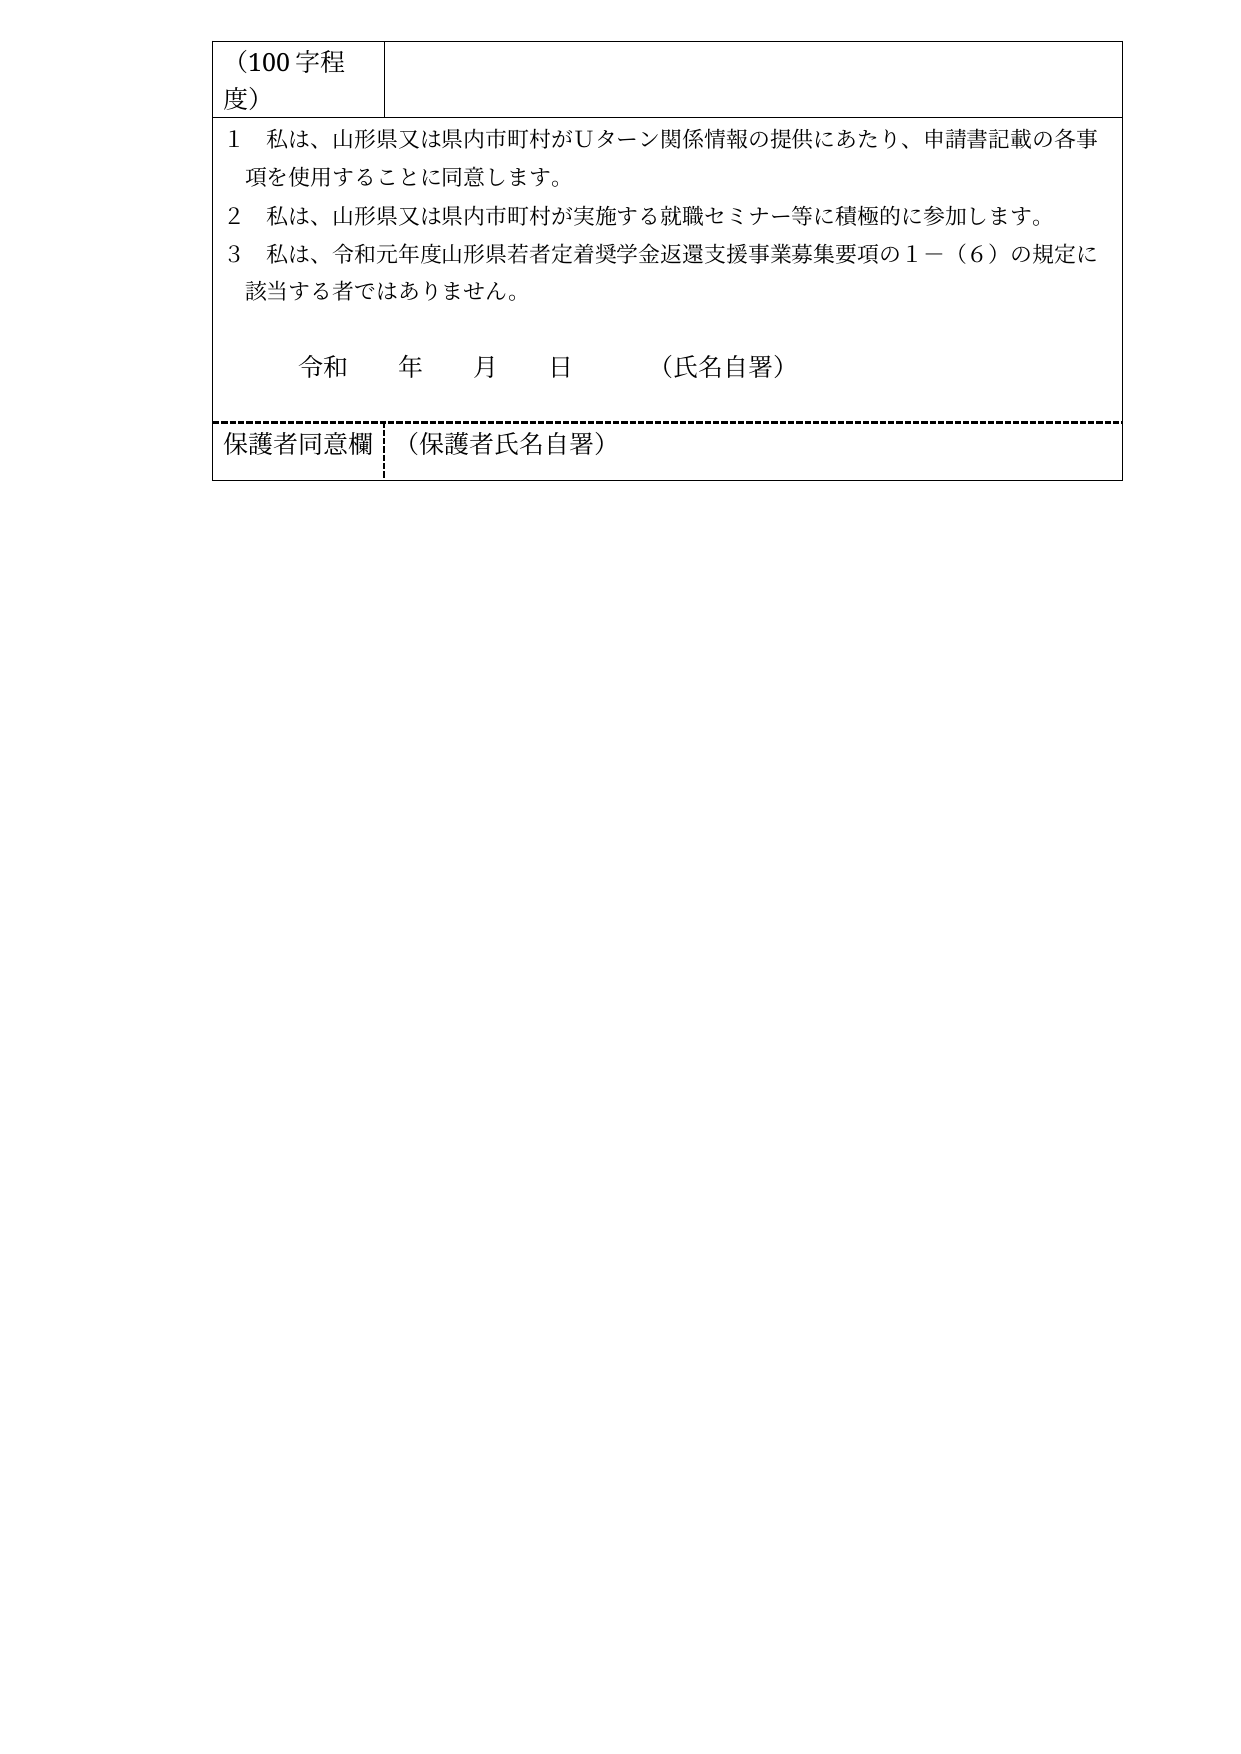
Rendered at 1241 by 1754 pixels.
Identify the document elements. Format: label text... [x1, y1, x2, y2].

table_cell （保護者氏名自署） [384, 421, 1122, 479]
table_cell 保護者同意欄 [213, 421, 384, 479]
table_cell １ 私は、山形県又は県内市町村がＵターン関係情報の提供にあたり、申請書記載の各事項を使用することに同意します。 ２ 私は、山形県又は県内市町村が実施する就職セミナー等に積極的に参加します。 ３ 私は、令和元年度山形県若者定着奨学金返還支援事業募集要項の１－（６）の規定に該当する者ではありません。 令和 年 月 日 （氏名自署） [213, 118, 1122, 421]
table_cell [385, 42, 1122, 117]
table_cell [213, 42, 384, 117]
